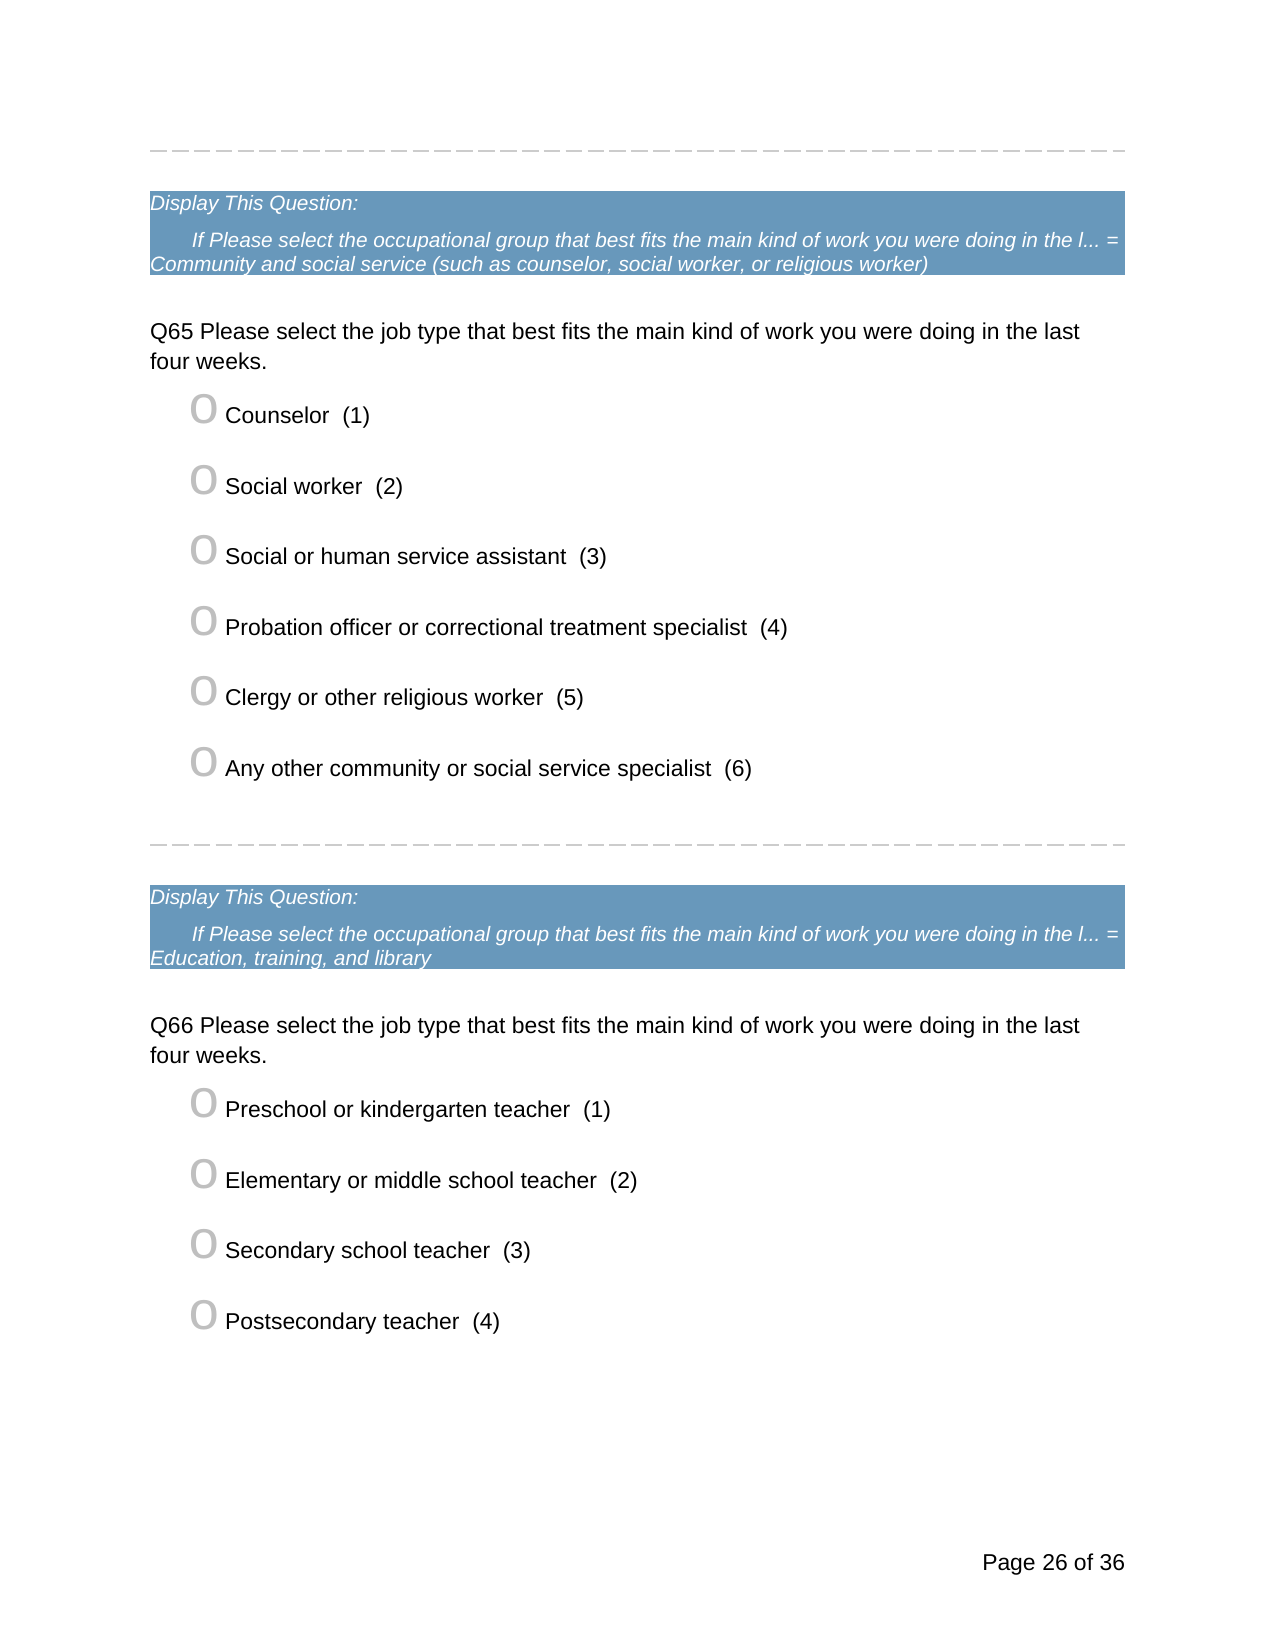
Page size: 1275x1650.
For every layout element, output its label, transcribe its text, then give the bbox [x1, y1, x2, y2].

list Preschool or kindergarten teacher (1) [187, 1073, 1125, 1134]
text Q66 Please select the job type that best fits the main kind of work you were doing in the last four weeks. [150, 1012, 1125, 1069]
text Display This Question: [150, 885, 1125, 909]
text If Please select the occupational group that best fits the main kind of work you were doing in the l... = Education, training, and library [150, 922, 1125, 969]
list Postsecondary teacher (4) [187, 1284, 1125, 1346]
list Social or human service assistant (3) [187, 519, 1125, 581]
list Clergy or other religious worker (5) [187, 661, 1125, 722]
text Display This Question: [150, 191, 1125, 215]
list Any other community or social service specialist (6) [187, 731, 1125, 792]
text Q65 Please select the job type that best fits the main kind of work you were doing in the last four weeks. [150, 318, 1125, 374]
list Counselor (1) [187, 378, 1125, 440]
list Social worker (2) [187, 449, 1125, 510]
text If Please select the occupational group that best fits the main kind of work you were doing in the l... = Community and social service (such as counselor, social worker, or religious worker) [150, 227, 1125, 275]
list Probation officer or correctional treatment specialist (4) [187, 590, 1125, 651]
list Secondary school teacher (3) [187, 1214, 1125, 1275]
list Elementary or middle school teacher (2) [187, 1143, 1125, 1204]
